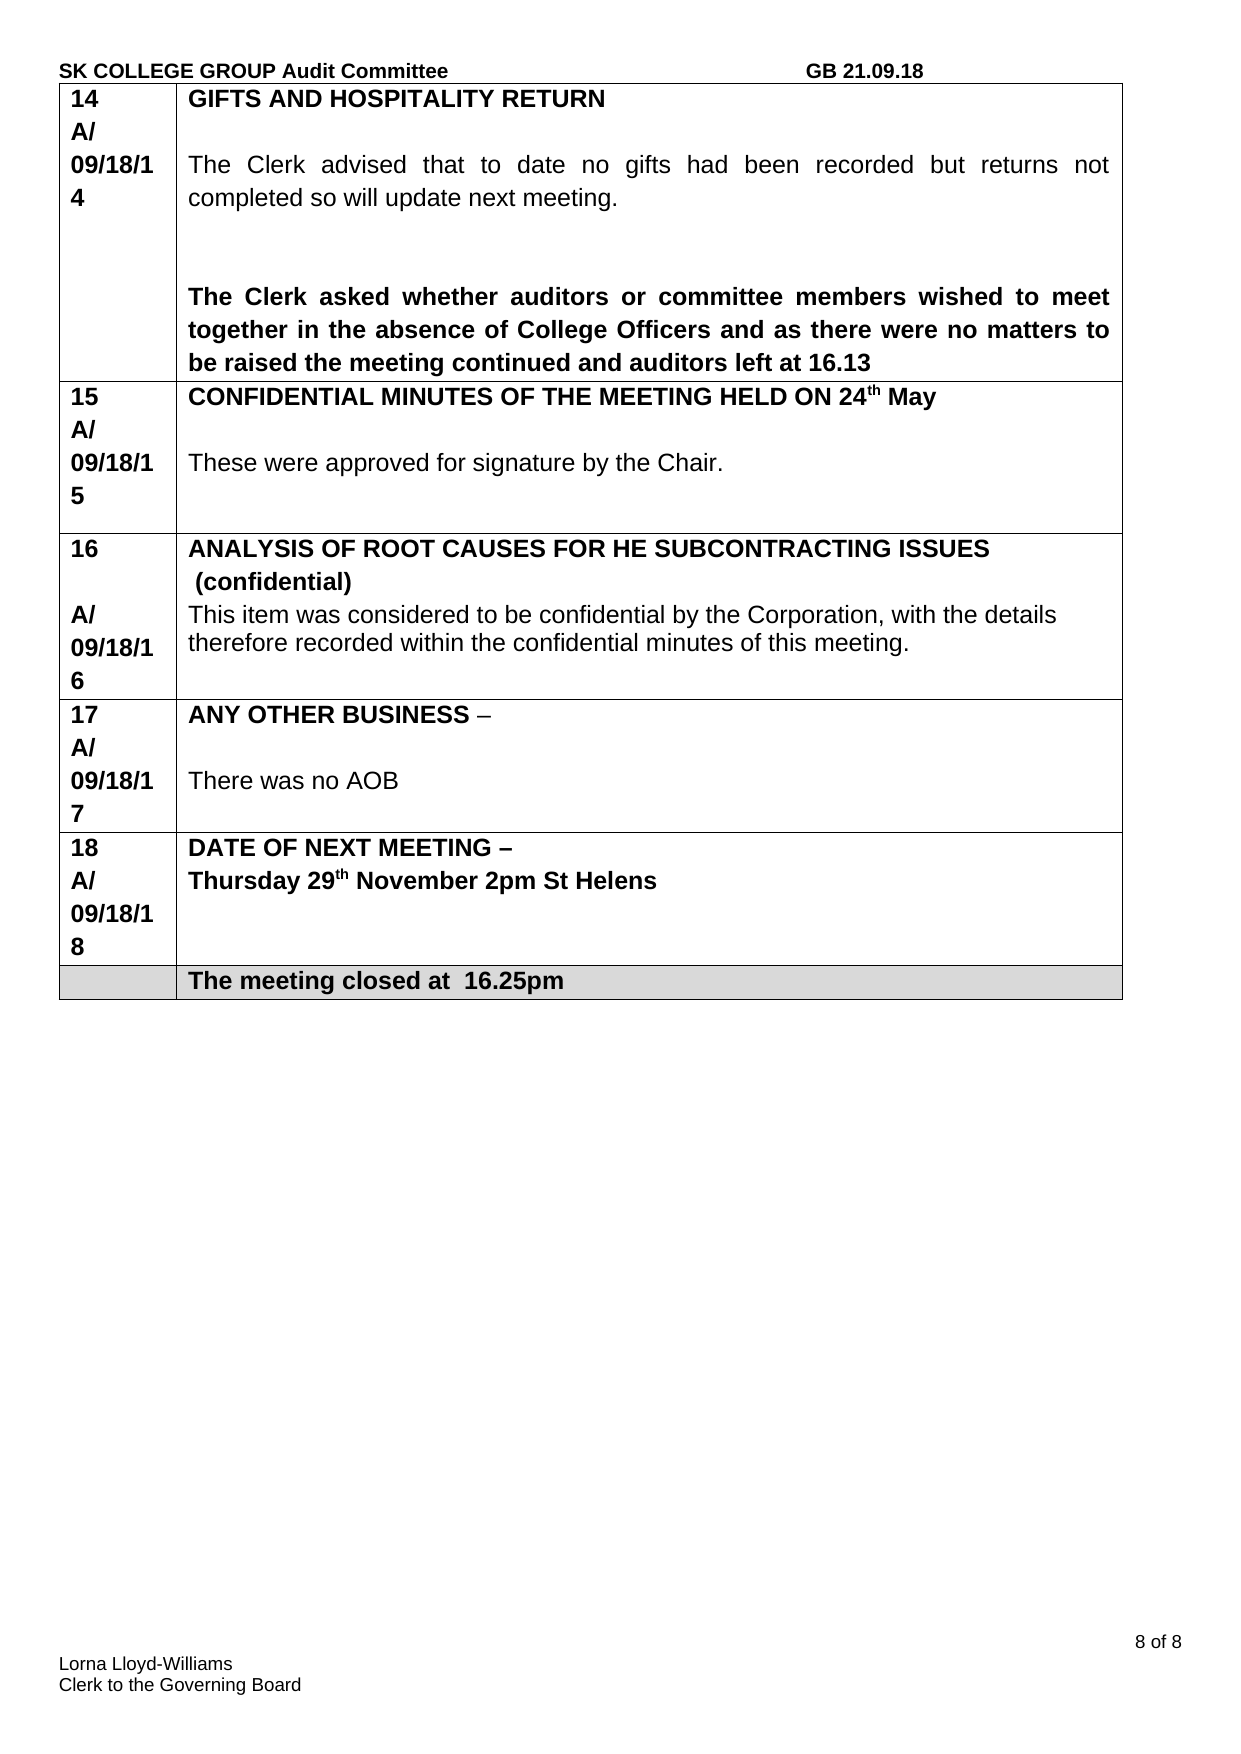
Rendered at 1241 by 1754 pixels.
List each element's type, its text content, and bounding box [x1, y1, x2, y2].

table_cell 14 A/09/18/14 [60, 84, 176, 381]
table_cell 18 A/09/18/18 [60, 833, 176, 965]
table_cell 15 A/09/18/15 [60, 382, 176, 532]
table_cell 17 A/09/18/17 [60, 700, 176, 832]
table_cell ANALYSIS OF ROOT CAUSES FOR HE SUBCONTRACTING ISSUES (confidential) This item was considered to be confidential by the Corporation, with the details therefore recorded within the confidential minutes of this meeting. [177, 534, 1122, 699]
table_cell GIFTS AND HOSPITALITY RETURN The Clerk advised that to date no gifts had been recorded but returns not completed so will update next meeting. The Clerk asked whether auditors or committee members wished to meet together in the absence of College Officers and as there were no matters to be raised the meeting continued and auditors left at 16.13 [177, 84, 1122, 381]
table_cell [60, 966, 176, 999]
table_cell ANY OTHER BUSINESS – There was no AOB [177, 700, 1122, 832]
table_cell CONFIDENTIAL MINUTES OF THE MEETING HELD ON 24th May These were approved for signature by the Chair. [177, 382, 1122, 532]
table_cell 16 A/09/18/16 [60, 534, 176, 699]
table_cell The meeting closed at 16.25pm [177, 966, 1122, 999]
table_cell DATE OF NEXT MEETING – Thursday 29th November 2pm St Helens [177, 833, 1122, 965]
